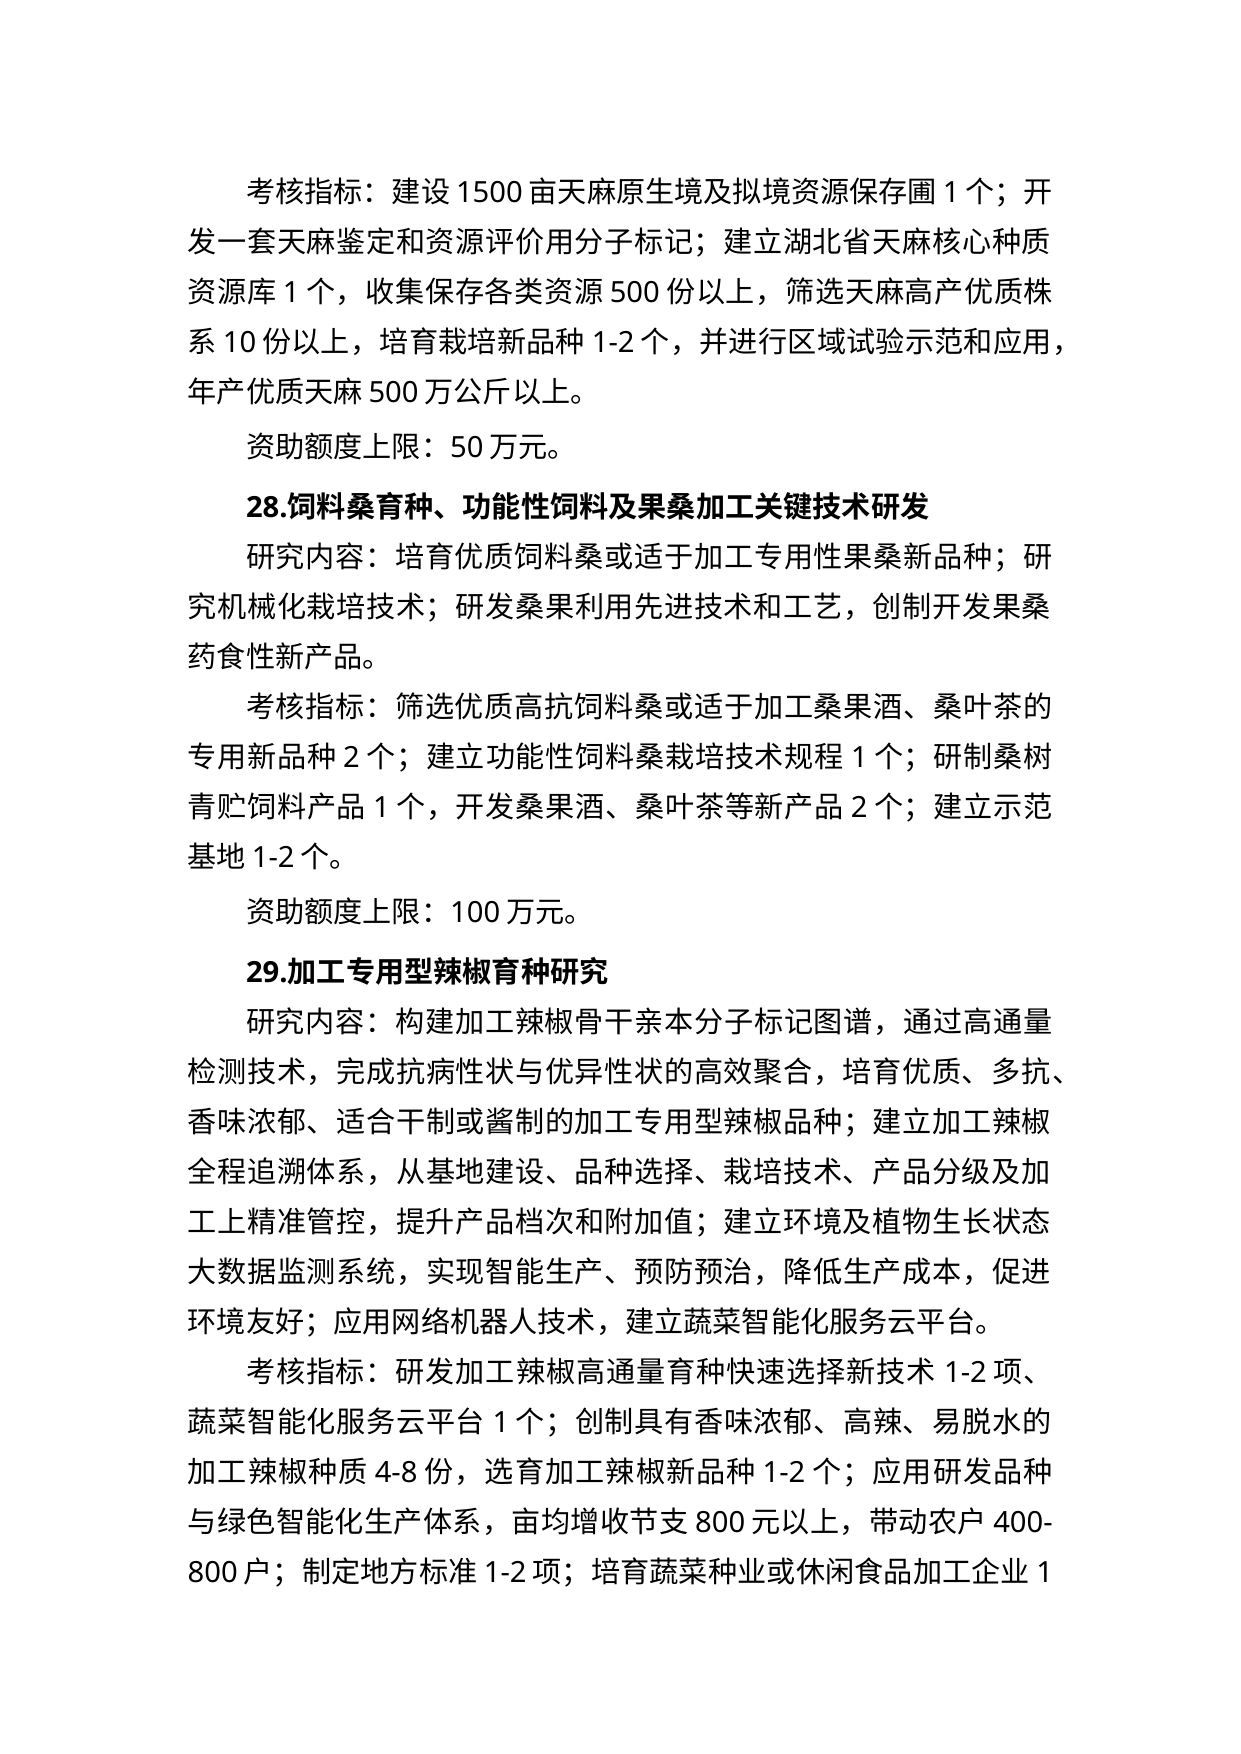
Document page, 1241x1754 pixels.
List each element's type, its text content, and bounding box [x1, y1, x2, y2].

text 28.饲料桑育种、功能性饲料及果桑加工关键技术研发 [187, 477, 1053, 527]
text 研究内容：构建加工辣椒骨干亲本分子标记图谱，通过高通量检测技术，完成抗病性状与优异性状的高效聚合，培育优质、多抗、香味浓郁、适合干制或酱制的加工专用型辣椒品种；建立加工辣椒全程追溯体系，从基地建设、品种选择、栽培技术、产品分级及加工上精准管控，提升产品档次和附加值；建立环境及植物生长状态大数据监测系统，实现智能生产、预防预治，降低生产成本，促进环境友好；应用网络机器人技术，建立蔬菜智能化服务云平台。 [187, 992, 1053, 1342]
text 资助额度上限：50万元。 [187, 412, 1053, 477]
text 考核指标：筛选优质高抗饲料桑或适于加工桑果酒、桑叶茶的专用新品种2个；建立功能性饲料桑栽培技术规程1个；研制桑树青贮饲料产品1个，开发桑果酒、桑叶茶等新产品2个；建立示范基地1-2个。 [187, 677, 1053, 877]
text 29.加工专用型辣椒育种研究 [187, 942, 1053, 992]
text 资助额度上限：100万元。 [187, 877, 1053, 942]
text 考核指标：建设1500亩天麻原生境及拟境资源保存圃1个；开发一套天麻鉴定和资源评价用分子标记；建立湖北省天麻核心种质资源库1个，收集保存各类资源500份以上，筛选天麻高产优质株系10份以上，培育栽培新品种1-2个，并进行区域试验示范和应用，年产优质天麻500万公斤以上。 [187, 162, 1053, 412]
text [187, 1342, 1053, 1592]
text 研究内容：培育优质饲料桑或适于加工专用性果桑新品种；研究机械化栽培技术；研发桑果利用先进技术和工艺，创制开发果桑药食性新产品。 [187, 527, 1053, 677]
